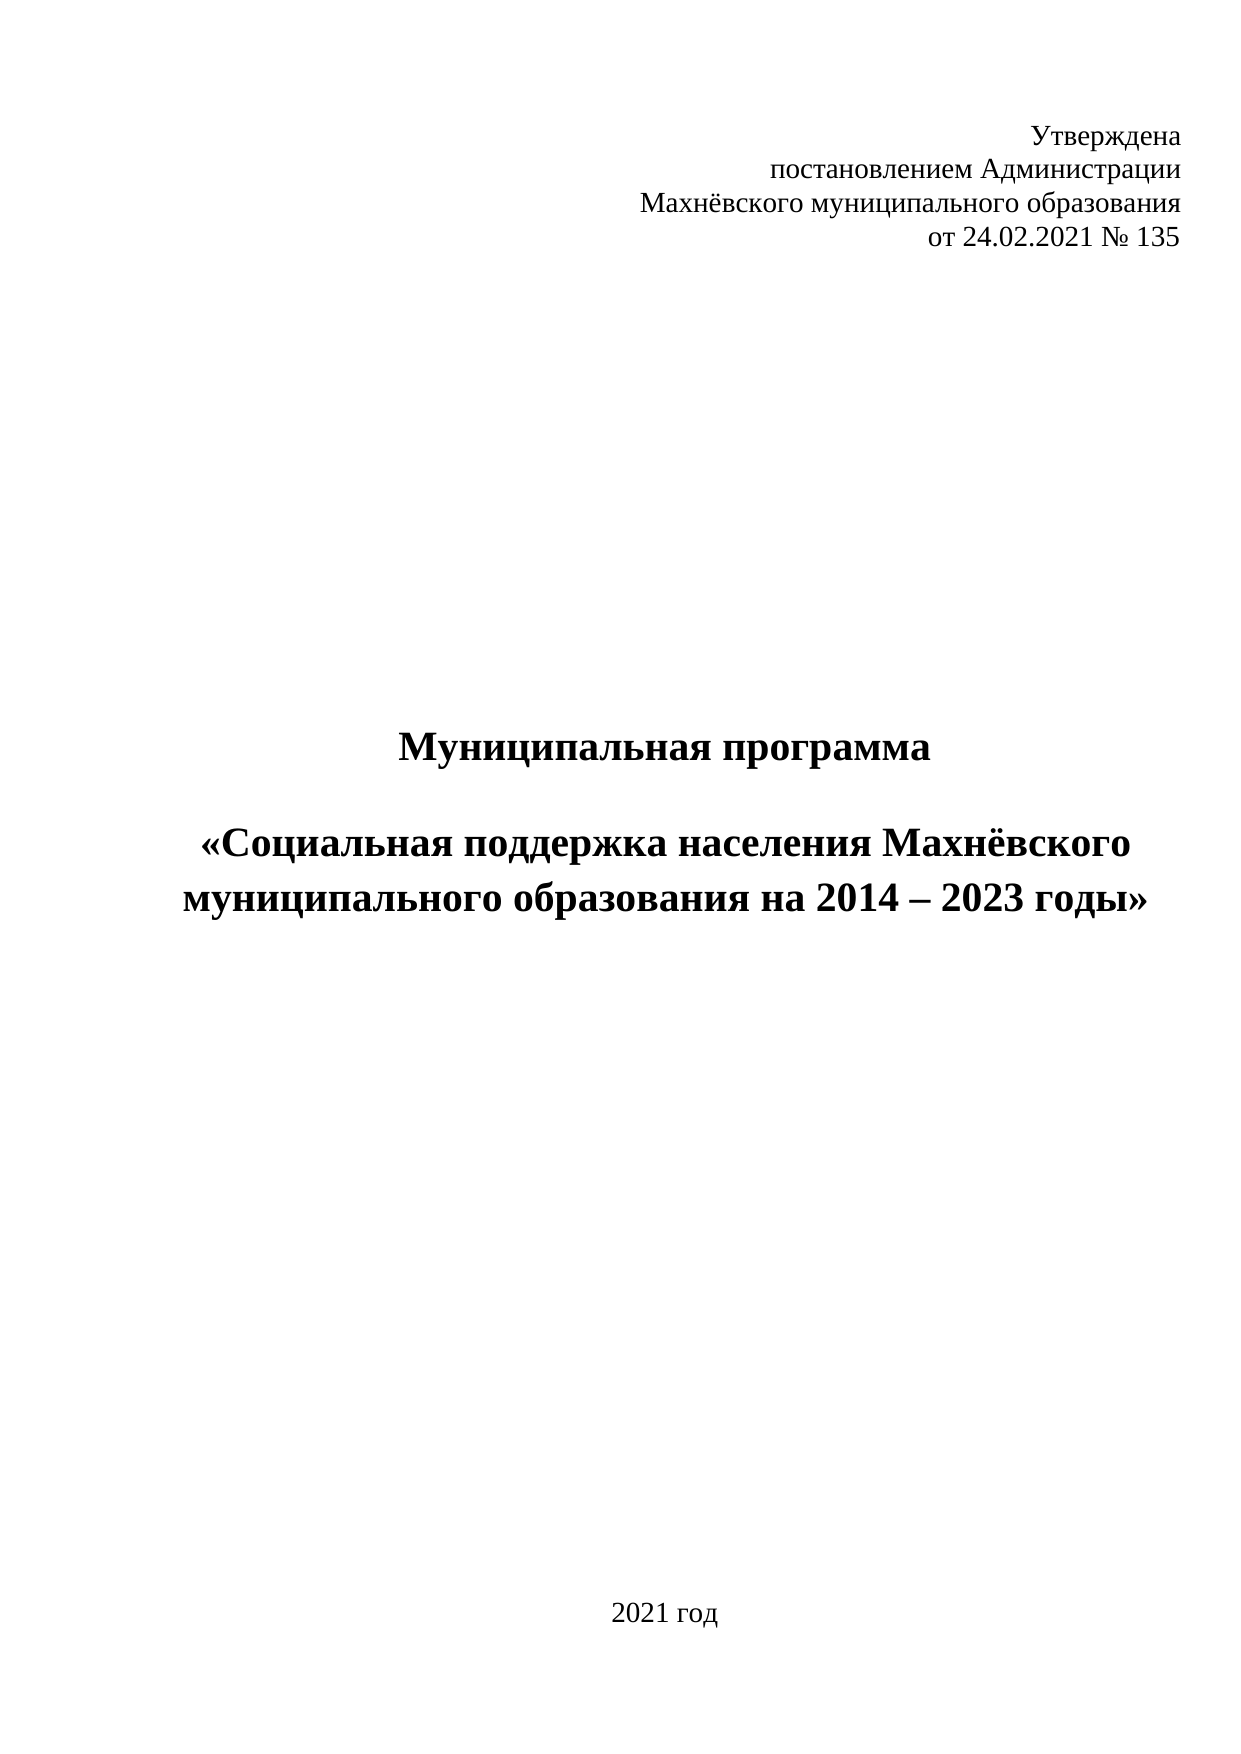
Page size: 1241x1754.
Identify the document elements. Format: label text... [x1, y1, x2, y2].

text от 24.02.2021 № 135 [591, 219, 1181, 252]
text Махнёвского муниципального образования [591, 185, 1181, 219]
text Утверждена [148, 118, 1181, 152]
text Муниципальная программа [148, 722, 1181, 770]
text 2021 год [148, 1596, 1181, 1629]
text постановлением Администрации [591, 152, 1181, 185]
text «Социальная поддержка населения Махнёвского муниципального образования на 2014 – 2023 годы» [150, 818, 1181, 921]
